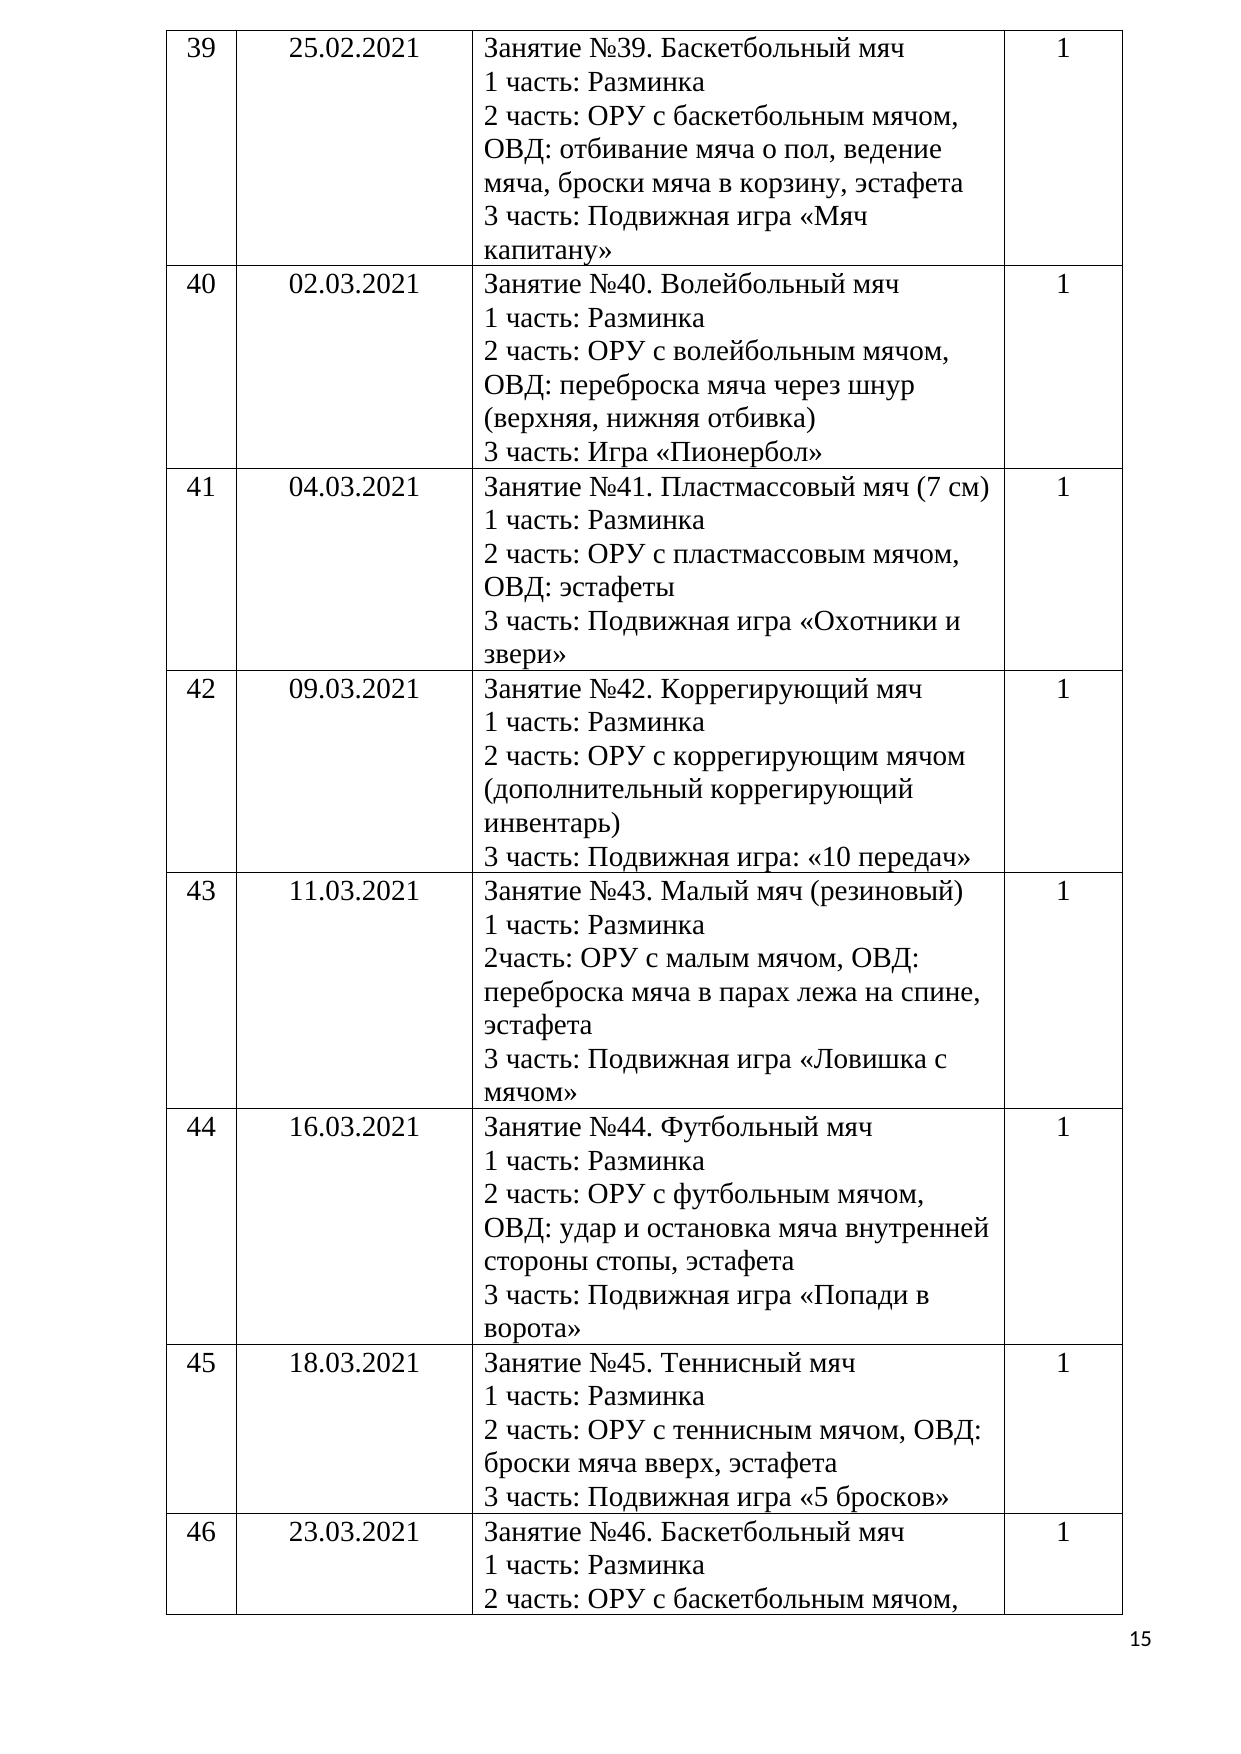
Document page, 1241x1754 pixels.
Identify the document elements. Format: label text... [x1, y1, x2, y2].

table_cell 1 [1005, 266, 1122, 468]
table_cell 46 [167, 1514, 236, 1614]
table_cell 04.03.2021 [237, 469, 472, 670]
table_cell 1 [1005, 1345, 1122, 1513]
table_cell 41 [167, 469, 236, 670]
table_cell Занятие №45. Теннисный мяч 1 часть: Разминка 2 часть: ОРУ с теннисным мячом, ОВД: броски мяча вверх, эстафета 3 часть: Подвижная игра «5 бросков» [473, 1345, 1004, 1513]
table_cell 18.03.2021 [237, 1345, 472, 1513]
table_cell 42 [167, 671, 236, 872]
table_cell 16.03.2021 [237, 1109, 472, 1344]
table_cell 1 [1005, 1109, 1122, 1344]
table_cell Занятие №39. Баскетбольный мяч 1 часть: Разминка 2 часть: ОРУ с баскетбольным мячом, ОВД: отбивание мяча о пол, ведение мяча, броски мяча в корзину, эстафета 3 часть: Подвижная игра «Мяч капитану» [473, 31, 1004, 265]
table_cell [473, 1514, 1004, 1614]
table_cell 44 [167, 1109, 236, 1344]
table_cell 25.02.2021 [237, 31, 472, 265]
table_cell 43 [167, 873, 236, 1108]
table_cell Занятие №43. Малый мяч (резиновый) 1 часть: Разминка 2часть: ОРУ с малым мячом, ОВД: переброска мяча в парах лежа на спине, эстафета 3 часть: Подвижная игра «Ловишка с мячом» [473, 873, 1004, 1108]
table_cell Занятие №40. Волейбольный мяч 1 часть: Разминка 2 часть: ОРУ с волейбольным мячом, ОВД: переброска мяча через шнур (верхняя, нижняя отбивка) 3 часть: Игра «Пионербол» [473, 266, 1004, 468]
table_cell 1 [1005, 671, 1122, 872]
table_cell Занятие №44. Футбольный мяч 1 часть: Разминка 2 часть: ОРУ с футбольным мячом, ОВД: удар и остановка мяча внутренней стороны стопы, эстафета 3 часть: Подвижная игра «Попади в ворота» [473, 1109, 1004, 1344]
table_cell 1 [1005, 873, 1122, 1108]
table_cell 23.03.2021 [237, 1514, 472, 1614]
table_cell Занятие №42. Коррегирующий мяч 1 часть: Разминка 2 часть: ОРУ с коррегирующим мячом (дополнительный коррегирующий инвентарь) 3 часть: Подвижная игра: «10 передач» [473, 671, 1004, 872]
table_cell 1 [1005, 31, 1122, 265]
table_cell 02.03.2021 [237, 266, 472, 468]
table_cell 40 [167, 266, 236, 468]
table_cell 11.03.2021 [237, 873, 472, 1108]
table_cell 1 [1005, 469, 1122, 670]
table_cell 45 [167, 1345, 236, 1513]
table_cell 09.03.2021 [237, 671, 472, 872]
table_cell Занятие №41. Пластмассовый мяч (7 см) 1 часть: Разминка 2 часть: ОРУ с пластмассовым мячом, ОВД: эстафеты 3 часть: Подвижная игра «Охотники и звери» [473, 469, 1004, 670]
table_cell 1 [1005, 1514, 1122, 1614]
table_cell 39 [167, 31, 236, 265]
